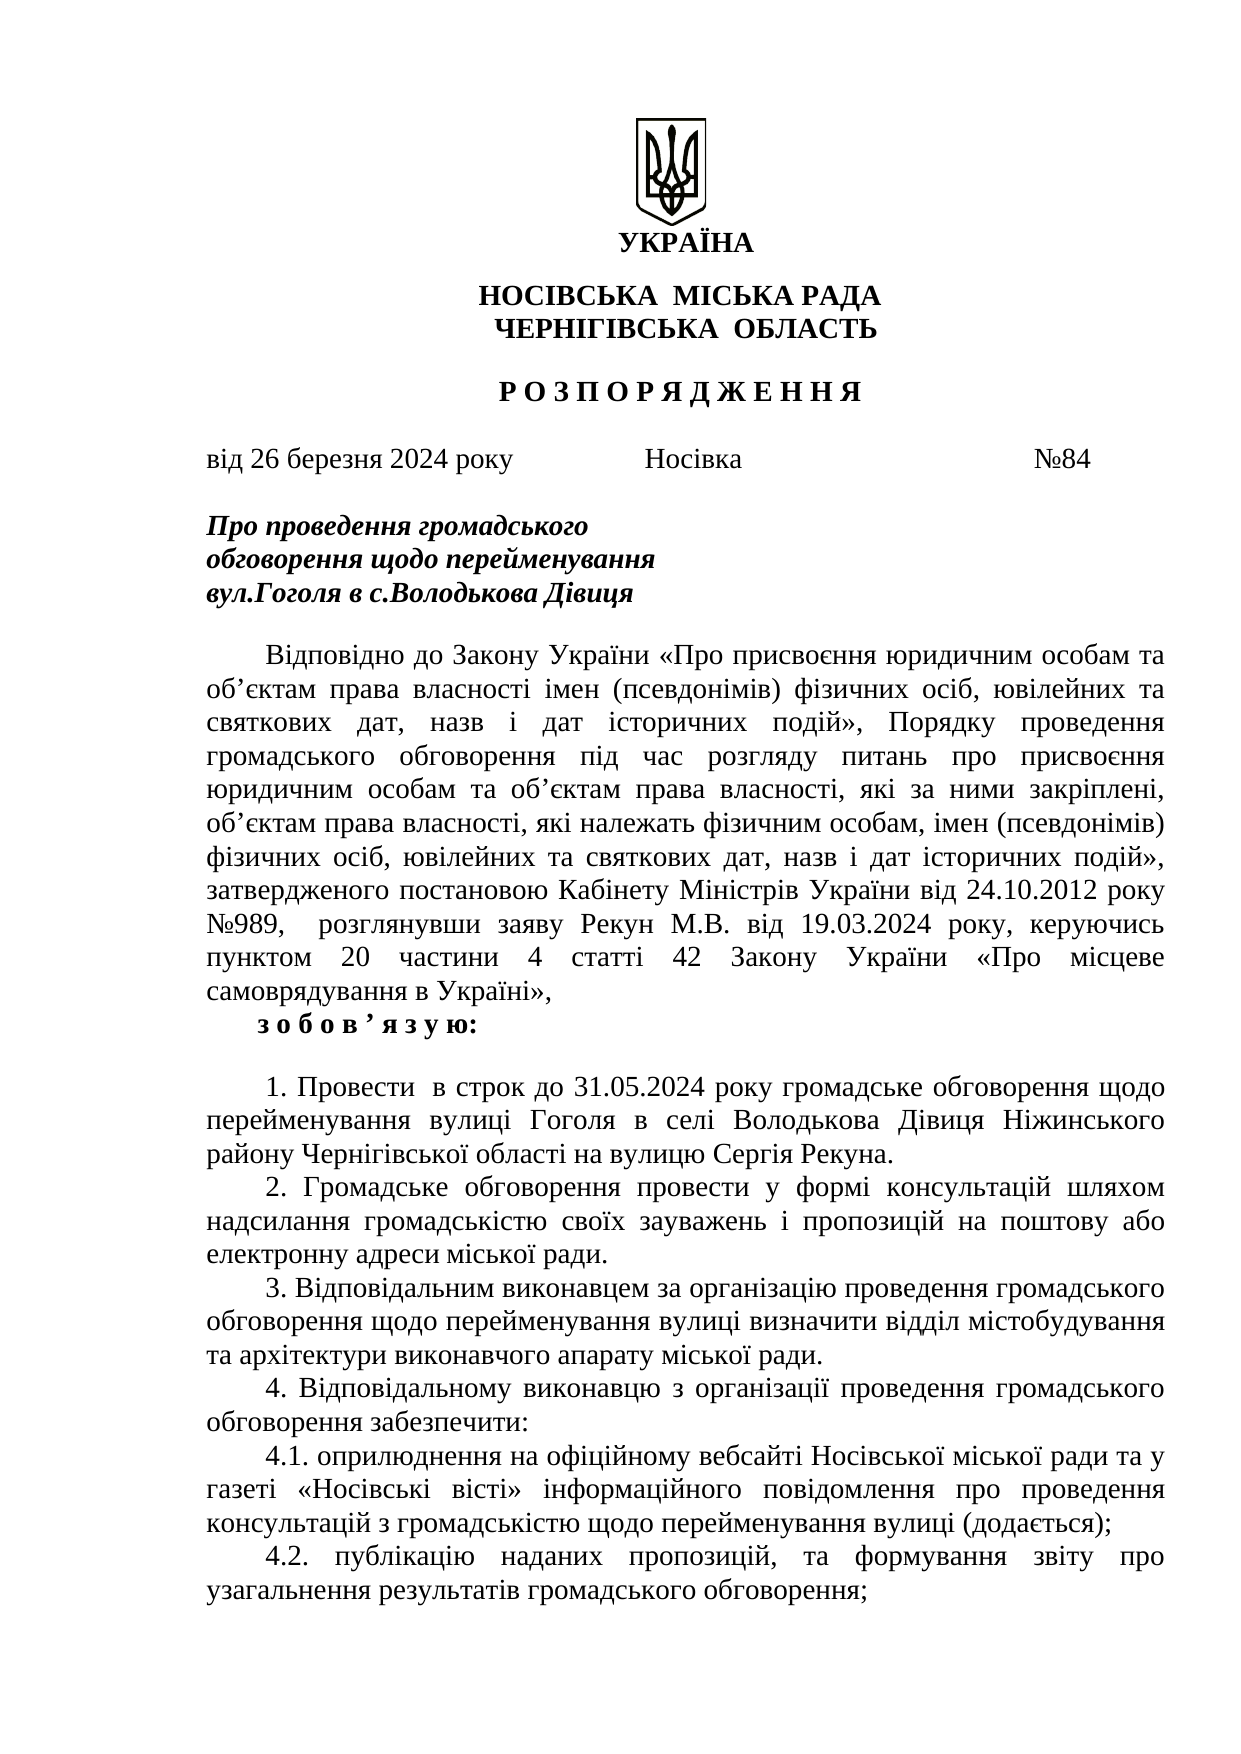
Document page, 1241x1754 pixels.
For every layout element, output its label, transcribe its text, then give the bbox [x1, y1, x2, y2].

text 4. Відповідальному виконавцю з організації проведення громадського обговорення забезпечити: [206, 1371, 1166, 1438]
text обговорення щодо перейменування [206, 542, 1166, 575]
text Про проведення громадського [206, 508, 1166, 542]
text Відповідно до Закону України «Про присвоєння юридичним особам та об’єктам права власності імен (псевдонімів) фізичних осіб, ювілейних та святкових дат, назв і дат історичних подій», Порядку проведення громадського обговорення під час розгляду питань про присвоєння юридичним особам та об’єктам права власності, які за ними закріплені, об’єктам права власності, які належать фізичним особам, імен (псевдонімів) фізичних осіб, ювілейних та святкових дат, назв і дат історичних подій», затвердженого постановою Кабінету Міністрів України від 24.10.2012 року №989, розглянувши заяву Рекун М.В. від 19.03.2024 року, керуючись пунктом 20 частини 4 статті 42 Закону України «Про місцеве самоврядування в Україні», [206, 637, 1166, 1006]
picture [636, 118, 707, 226]
text з о б о в ’ я з у ю: [206, 1006, 1166, 1040]
text 4.2. публікацію наданих пропозицій, та формування звіту про узагальнення результатів громадського обговорення; [206, 1538, 1166, 1605]
text Р О З П О Р Я Д Ж Е Н Н Я [194, 374, 1166, 407]
text 1. Провести в строк до 31.05.2024 року громадське обговорення щодо перейменування вулиці Гоголя в селі Володькова Дівиця Ніжинського району Чернігівської області на вулицю Сергія Рекуна. [206, 1069, 1166, 1169]
text вул.Гоголя в с.Володькова Дівиця [206, 575, 1166, 609]
text НОСІВСЬКА МІСЬКА РАДА ЧЕРНІГІВСЬКА ОБЛАСТЬ [194, 278, 1166, 345]
text 4.1. оприлюднення на офіційному вебсайті Носівської міської ради та у газеті «Носівські вісті» інформаційного повідомлення про проведення консультацій з громадськістю щодо перейменування вулиці (додається); [206, 1438, 1166, 1538]
text Україна [206, 225, 1166, 259]
text 2. Громадське обговорення провести у формі консультацій шляхом надсилання громадськістю своїх зауважень і пропозицій на поштову або електронну адреси міської ради. [206, 1169, 1166, 1270]
text від 26 березня 2024 року Носівка №84 [206, 441, 1166, 474]
text 3. Відповідальним виконавцем за організацію проведення громадського обговорення щодо перейменування вулиці визначити відділ містобудування та архітектури виконавчого апарату міської ради. [206, 1270, 1166, 1371]
